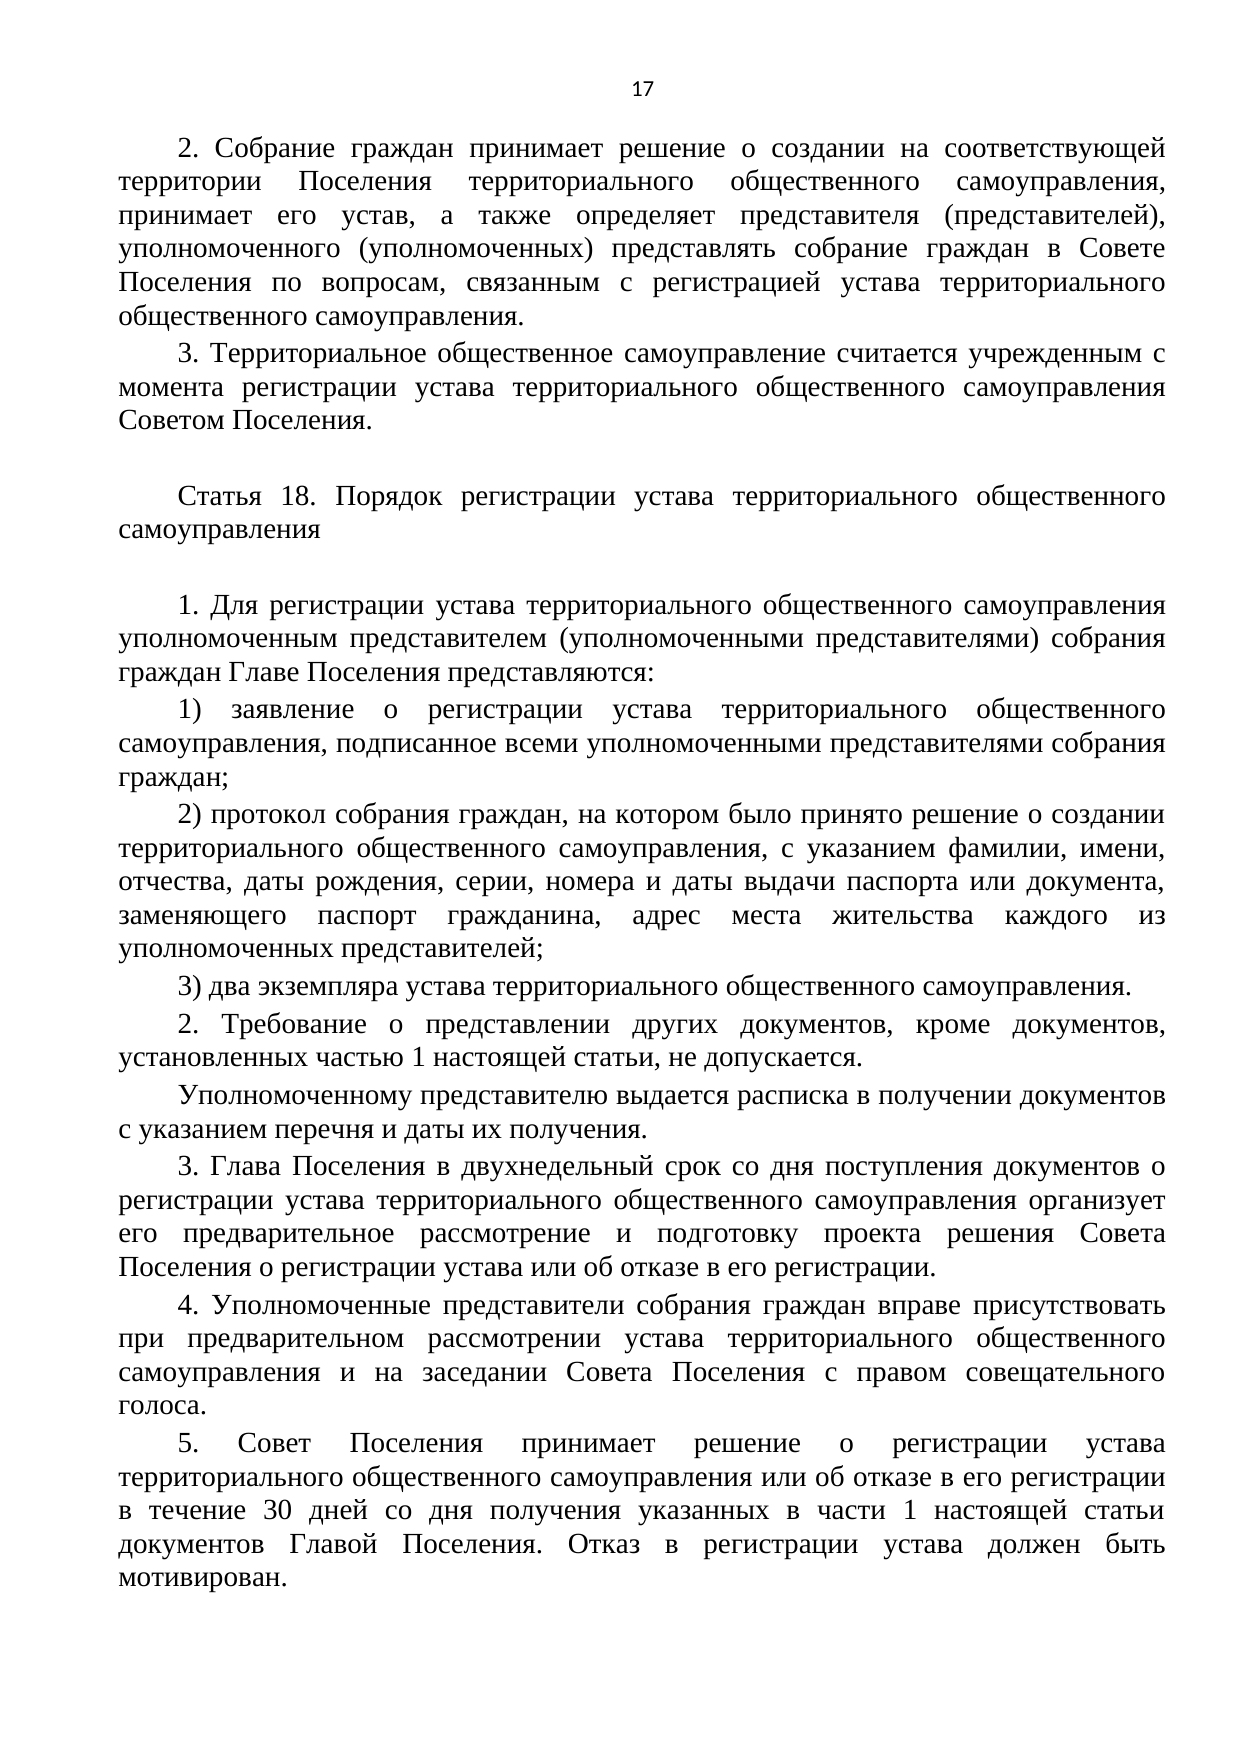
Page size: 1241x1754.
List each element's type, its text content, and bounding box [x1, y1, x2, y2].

text 3) два экземпляра устава территориального общественного самоуправления. [118, 968, 1167, 1002]
text 5. Совет Поселения принимает решение о регистрации устава территориального общественного самоуправления или об отказе в его регистрации в течение 30 дней со дня получения указанных в части 1 настоящей статьи документов Главой Поселения. Отказ в регистрации устава должен быть мотивирован. [118, 1425, 1167, 1593]
text 2. Собрание граждан принимает решение о создании на соответствующей территории Поселения территориального общественного самоуправления, принимает его устав, а также определяет представителя (представителей), уполномоченного (уполномоченных) представлять собрание граждан в Совете Поселения по вопросам, связанным с регистрацией устава территориального общественного самоуправления. [118, 130, 1167, 331]
text 4. Уполномоченные представители собрания граждан вправе присутствовать при предварительном рассмотрении устава территориального общественного самоуправления и на заседании Совета Поселения с правом совещательного голоса. [118, 1287, 1167, 1421]
text Статья 18. Порядок регистрации устава территориального общественного самоуправления [118, 478, 1167, 545]
text 1) заявление о регистрации устава территориального общественного самоуправления, подписанное всеми уполномоченными представителями собрания граждан; [118, 692, 1167, 792]
text Уполномоченному представителю выдается расписка в получении документов с указанием перечня и даты их получения. [118, 1077, 1167, 1144]
text 2) протокол собрания граждан, на котором было принято решение о создании территориального общественного самоуправления, с указанием фамилии, имени, отчества, даты рождения, серии, номера и даты выдачи паспорта или документа, заменяющего паспорт гражданина, адрес места жительства каждого из уполномоченных представителей; [118, 796, 1167, 964]
text 2. Требование о представлении других документов, кроме документов, установленных частью 1 настоящей статьи, не допускается. [118, 1006, 1167, 1073]
text 1. Для регистрации устава территориального общественного самоуправления уполномоченным представителем (уполномоченными представителями) собрания граждан Главе Поселения представляются: [118, 587, 1167, 687]
text 3. Территориальное общественное самоуправление считается учрежденным с момента регистрации устава территориального общественного самоуправления Советом Поселения. [118, 335, 1167, 436]
text 3. Глава Поселения в двухнедельный срок со дня поступления документов о регистрации устава территориального общественного самоуправления организует его предварительное рассмотрение и подготовку проекта решения Совета Поселения о регистрации устава или об отказе в его регистрации. [118, 1148, 1167, 1283]
